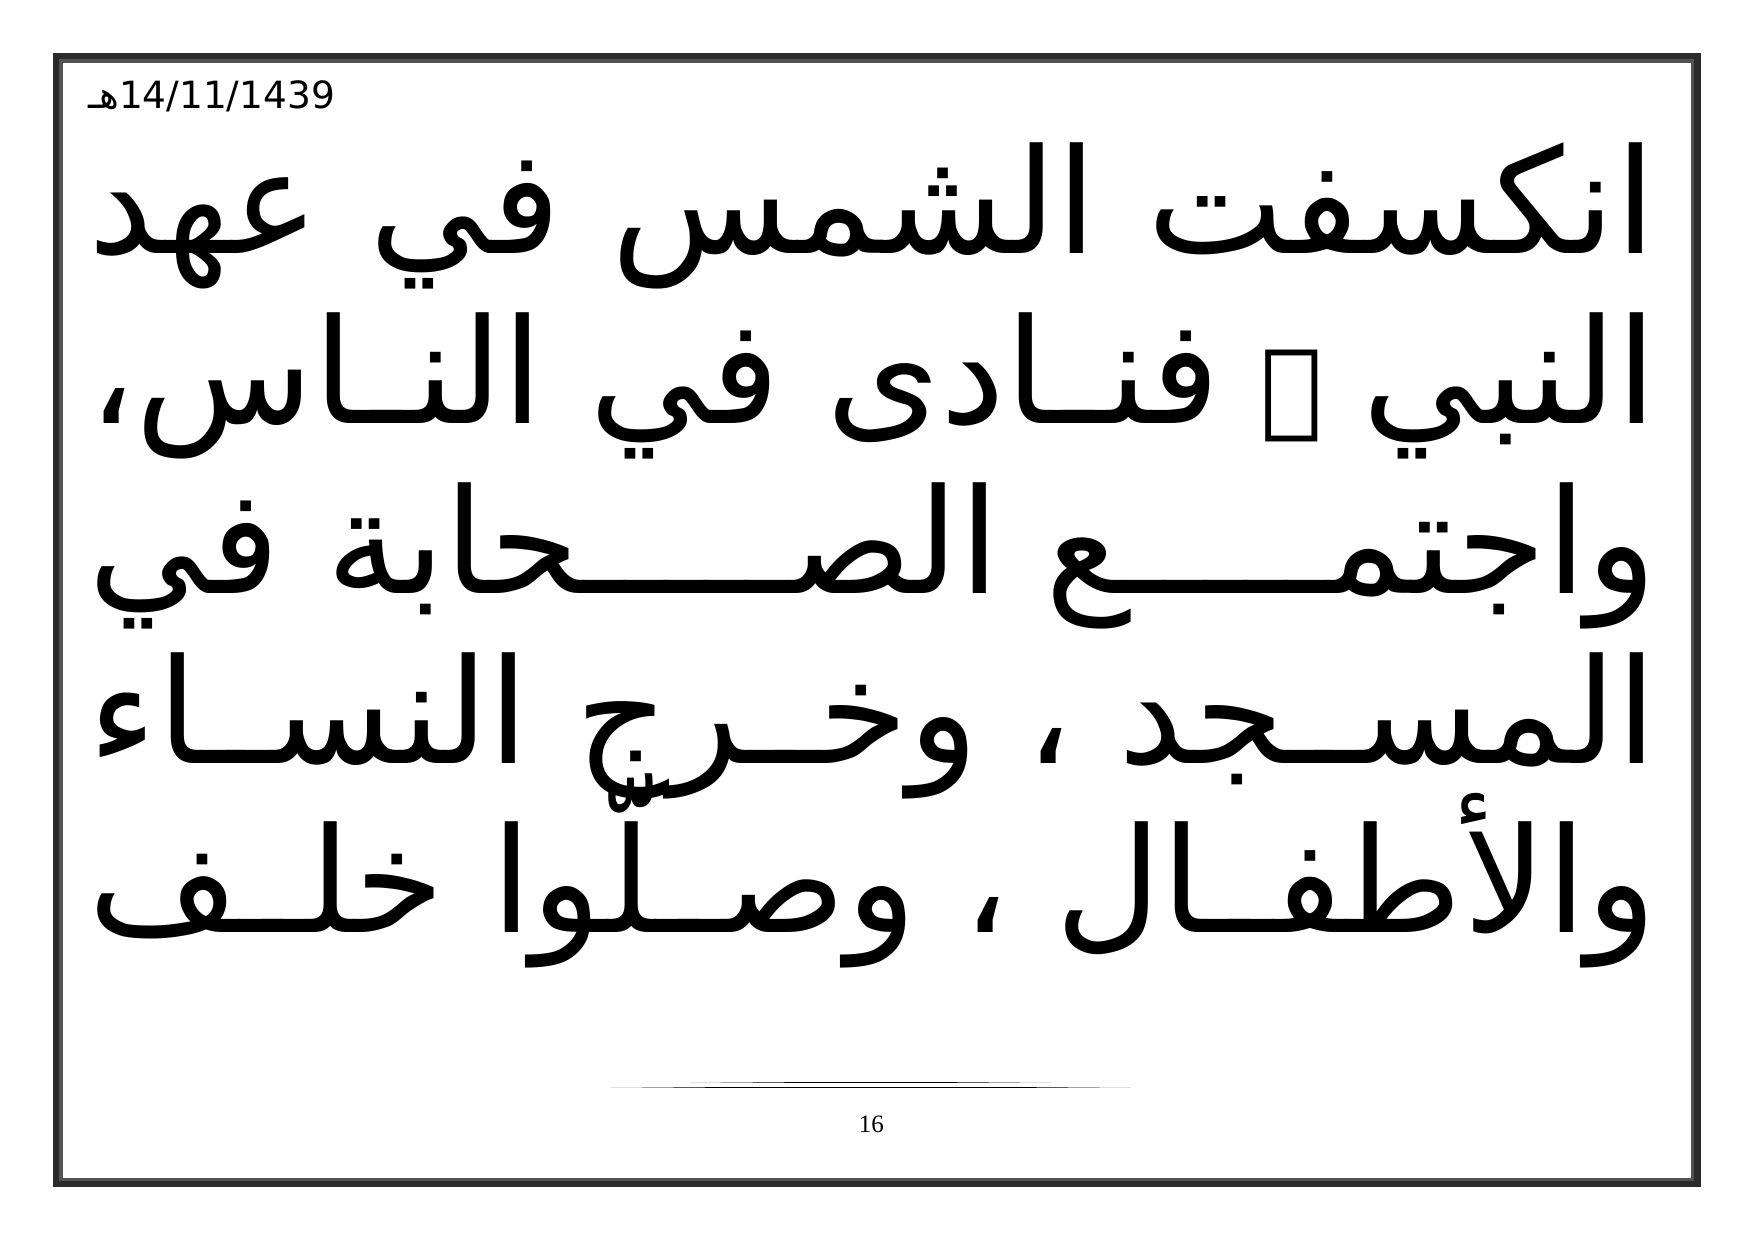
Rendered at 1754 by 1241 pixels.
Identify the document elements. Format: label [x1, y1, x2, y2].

text [89, 118, 1657, 967]
